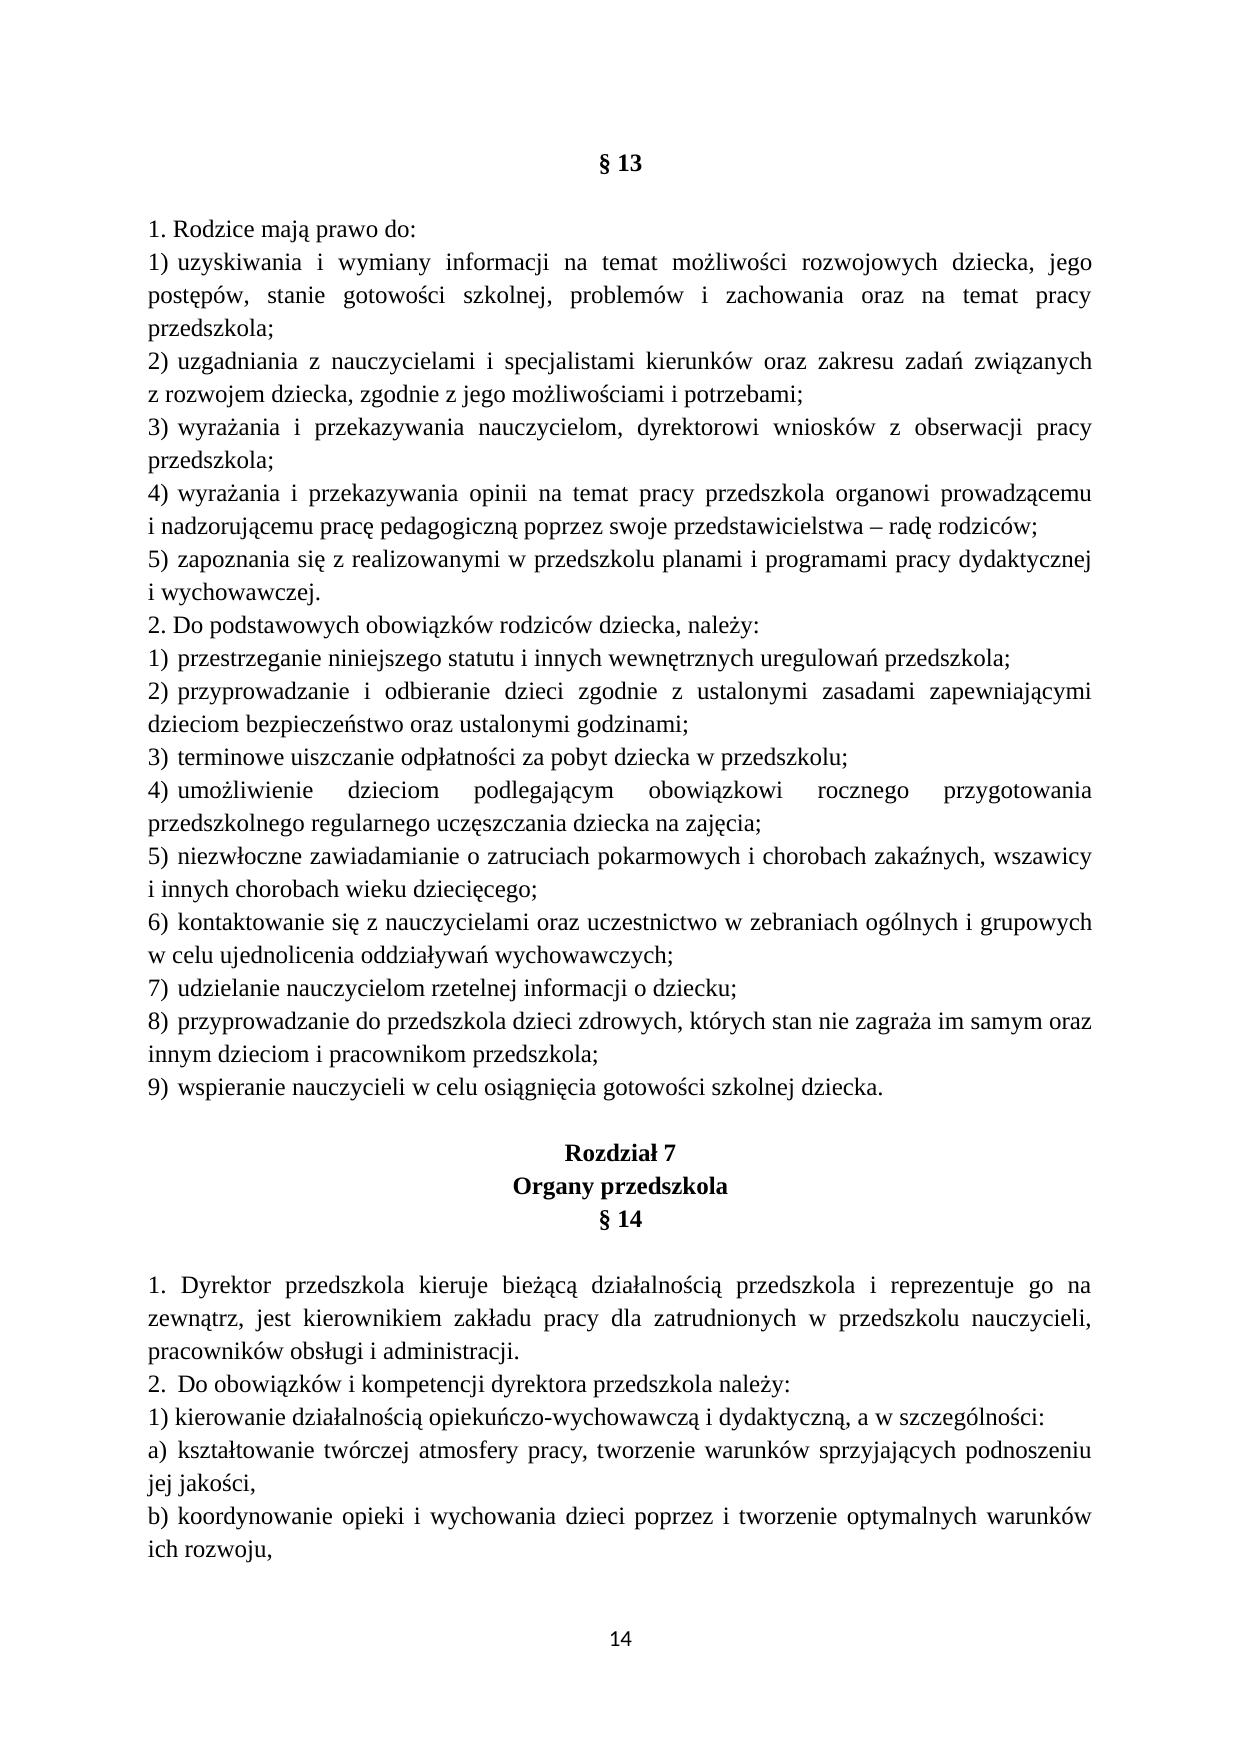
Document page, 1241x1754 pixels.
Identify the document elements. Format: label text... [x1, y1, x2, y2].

list zapoznania się z realizowanymi w przedszkolu planami i programami pracy dydaktycznej i wychowawczej. [148, 544, 1093, 606]
text 1) kierowanie działalnością opiekuńczo-wychowawczą i dydaktyczną, a w szczególności: [148, 1402, 1093, 1431]
list udzielanie nauczycielom rzetelnej informacji o dziecku; [148, 973, 1093, 1002]
list uzgadniania z nauczycielami i specjalistami kierunków oraz zakresu zadań związanych z rozwojem dziecka, zgodnie z jego możliwościami i potrzebami; [148, 346, 1093, 407]
list niezwłoczne zawiadamianie o zatruciach pokarmowych i chorobach zakaźnych, wszawicy i innych chorobach wieku dziecięcego; [148, 841, 1093, 903]
list Do obowiązków i kompetencji dyrektora przedszkola należy: [148, 1369, 1093, 1398]
list przyprowadzanie do przedszkola dzieci zdrowych, których stan nie zagraża im samym oraz innym dzieciom i pracownikom przedszkola; [148, 1006, 1093, 1068]
list przyprowadzanie i odbieranie dzieci zgodnie z ustalonymi zasadami zapewniającymi dzieciom bezpieczeństwo oraz ustalonymi godzinami; [148, 676, 1093, 738]
list wspieranie nauczycieli w celu osiągnięcia gotowości szkolnej dziecka. [148, 1072, 1093, 1101]
list wyrażania i przekazywania nauczycielom, dyrektorowi wniosków z obserwacji pracy przedszkola; [148, 412, 1093, 473]
text § 14 [148, 1204, 1093, 1233]
list uzyskiwania i wymiany informacji na temat możliwości rozwojowych dziecka, jego postępów, stanie gotowości szkolnej, problemów i zachowania oraz na temat pracy przedszkola; [148, 247, 1093, 341]
text Rozdział 7 [148, 1138, 1093, 1167]
list terminowe uiszczanie odpłatności za pobyt dziecka w przedszkolu; [148, 742, 1093, 771]
text 2. Do podstawowych obowiązków rodziców dziecka, należy: [148, 610, 1093, 639]
text 1. Dyrektor przedszkola kieruje bieżącą działalnością przedszkola i reprezentuje go na zewnątrz, jest kierownikiem zakładu pracy dla zatrudnionych w przedszkolu nauczycieli, pracowników obsługi i administracji. [148, 1270, 1093, 1365]
list przestrzeganie niniejszego statutu i innych wewnętrznych uregulowań przedszkola; [148, 643, 1093, 672]
text 1. Rodzice mają prawo do: [148, 214, 1093, 242]
list kształtowanie twórczej atmosfery pracy, tworzenie warunków sprzyjających podnoszeniu jej jakości, [148, 1435, 1093, 1497]
list wyrażania i przekazywania opinii na temat pracy przedszkola organowi prowadzącemu i nadzorującemu pracę pedagogiczną poprzez swoje przedstawicielstwa – radę rodziców; [148, 478, 1093, 539]
list kontaktowanie się z nauczycielami oraz uczestnictwo w zebraniach ogólnych i grupowych w celu ujednolicenia oddziaływań wychowawczych; [148, 907, 1093, 969]
text § 13 [148, 148, 1093, 176]
list umożliwienie dzieciom podlegającym obowiązkowi rocznego przygotowania przedszkolnego regularnego uczęszczania dziecka na zajęcia; [148, 775, 1093, 837]
list koordynowanie opieki i wychowania dzieci poprzez i tworzenie optymalnych warunków ich rozwoju, [148, 1501, 1093, 1563]
text Organy przedszkola [148, 1171, 1093, 1200]
